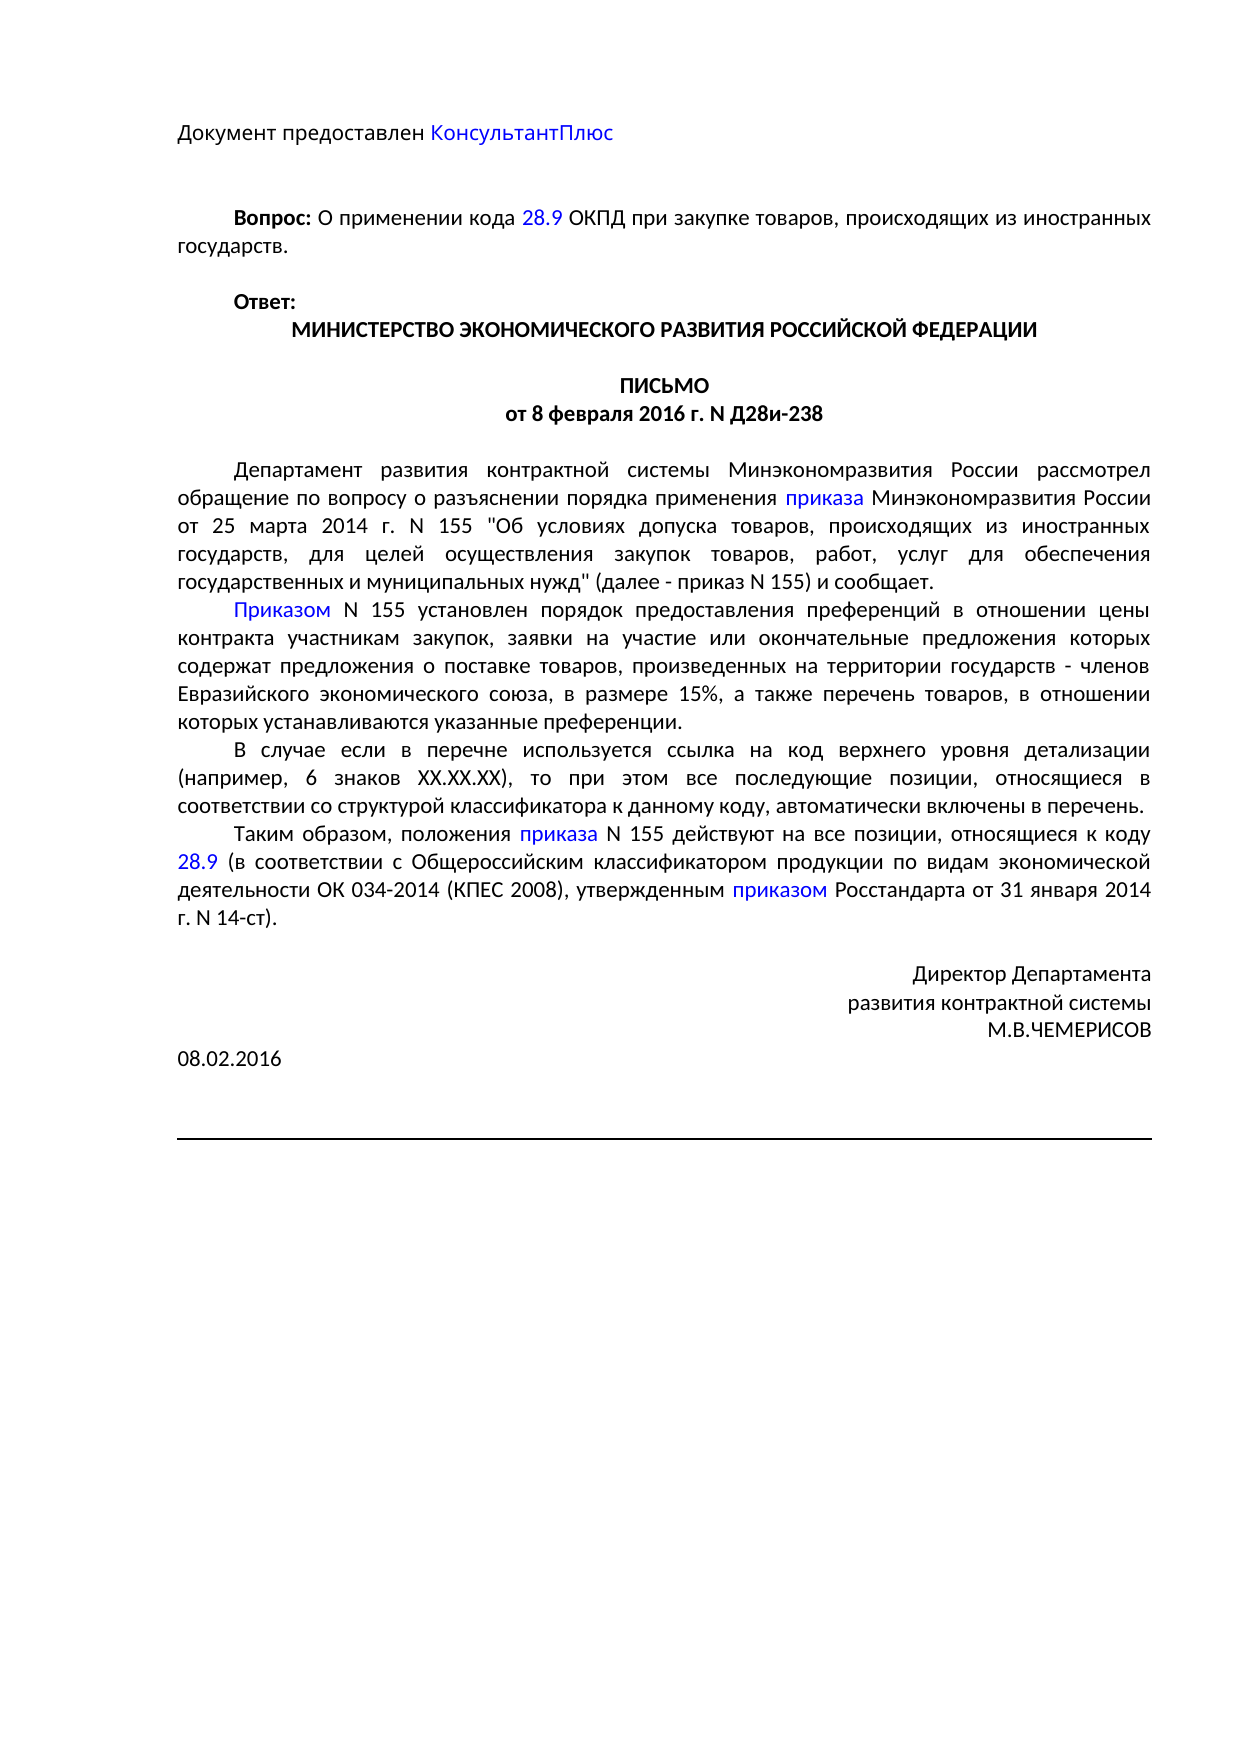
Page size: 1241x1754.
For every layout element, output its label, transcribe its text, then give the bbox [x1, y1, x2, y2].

text 08.02.2016 [177, 1044, 1152, 1072]
title ПИСЬМО [177, 371, 1152, 399]
title Документ предоставлен КонсультантПлюс [177, 118, 1152, 175]
text Таким образом, положения приказа N 155 действуют на все позиции, относящиеся к коду 28.9 (в соответствии с Общероссийским классификатором продукции по видам экономической деятельности ОК 034-2014 (КПЕС 2008), утвержденным приказом Росстандарта от 31 января 2014 г. N 14-ст). [177, 819, 1152, 932]
text Вопрос: О применении кода 28.9 ОКПД при закупке товаров, происходящих из иностранных государств. [177, 203, 1152, 259]
text М.В.ЧЕМЕРИСОВ [177, 1016, 1152, 1044]
text Директор Департамента [177, 959, 1152, 988]
text Департамент развития контрактной системы Минэкономразвития России рассмотрел обращение по вопросу о разъяснении порядка применения приказа Минэкономразвития России от 25 марта 2014 г. N 155 "Об условиях допуска товаров, происходящих из иностранных государств, для целей осуществления закупок товаров, работ, услуг для обеспечения государственных и муниципальных нужд" (далее - приказ N 155) и сообщает. [177, 455, 1152, 595]
title МИНИСТЕРСТВО ЭКОНОМИЧЕСКОГО РАЗВИТИЯ РОССИЙСКОЙ ФЕДЕРАЦИИ [177, 315, 1152, 343]
text В случае если в перечне используется ссылка на код верхнего уровня детализации (например, 6 знаков XX.XX.XX), то при этом все последующие позиции, относящиеся в соответствии со структурой классификатора к данному коду, автоматически включены в перечень. [177, 735, 1152, 819]
title от 8 февраля 2016 г. N Д28и-238 [177, 399, 1152, 427]
text Приказом N 155 установлен порядок предоставления преференций в отношении цены контракта участникам закупок, заявки на участие или окончательные предложения которых содержат предложения о поставке товаров, произведенных на территории государств - членов Евразийского экономического союза, в размере 15%, а также перечень товаров, в отношении которых устанавливаются указанные преференции. [177, 595, 1152, 735]
text Ответ: [177, 287, 1152, 315]
text развития контрактной системы [177, 988, 1152, 1016]
